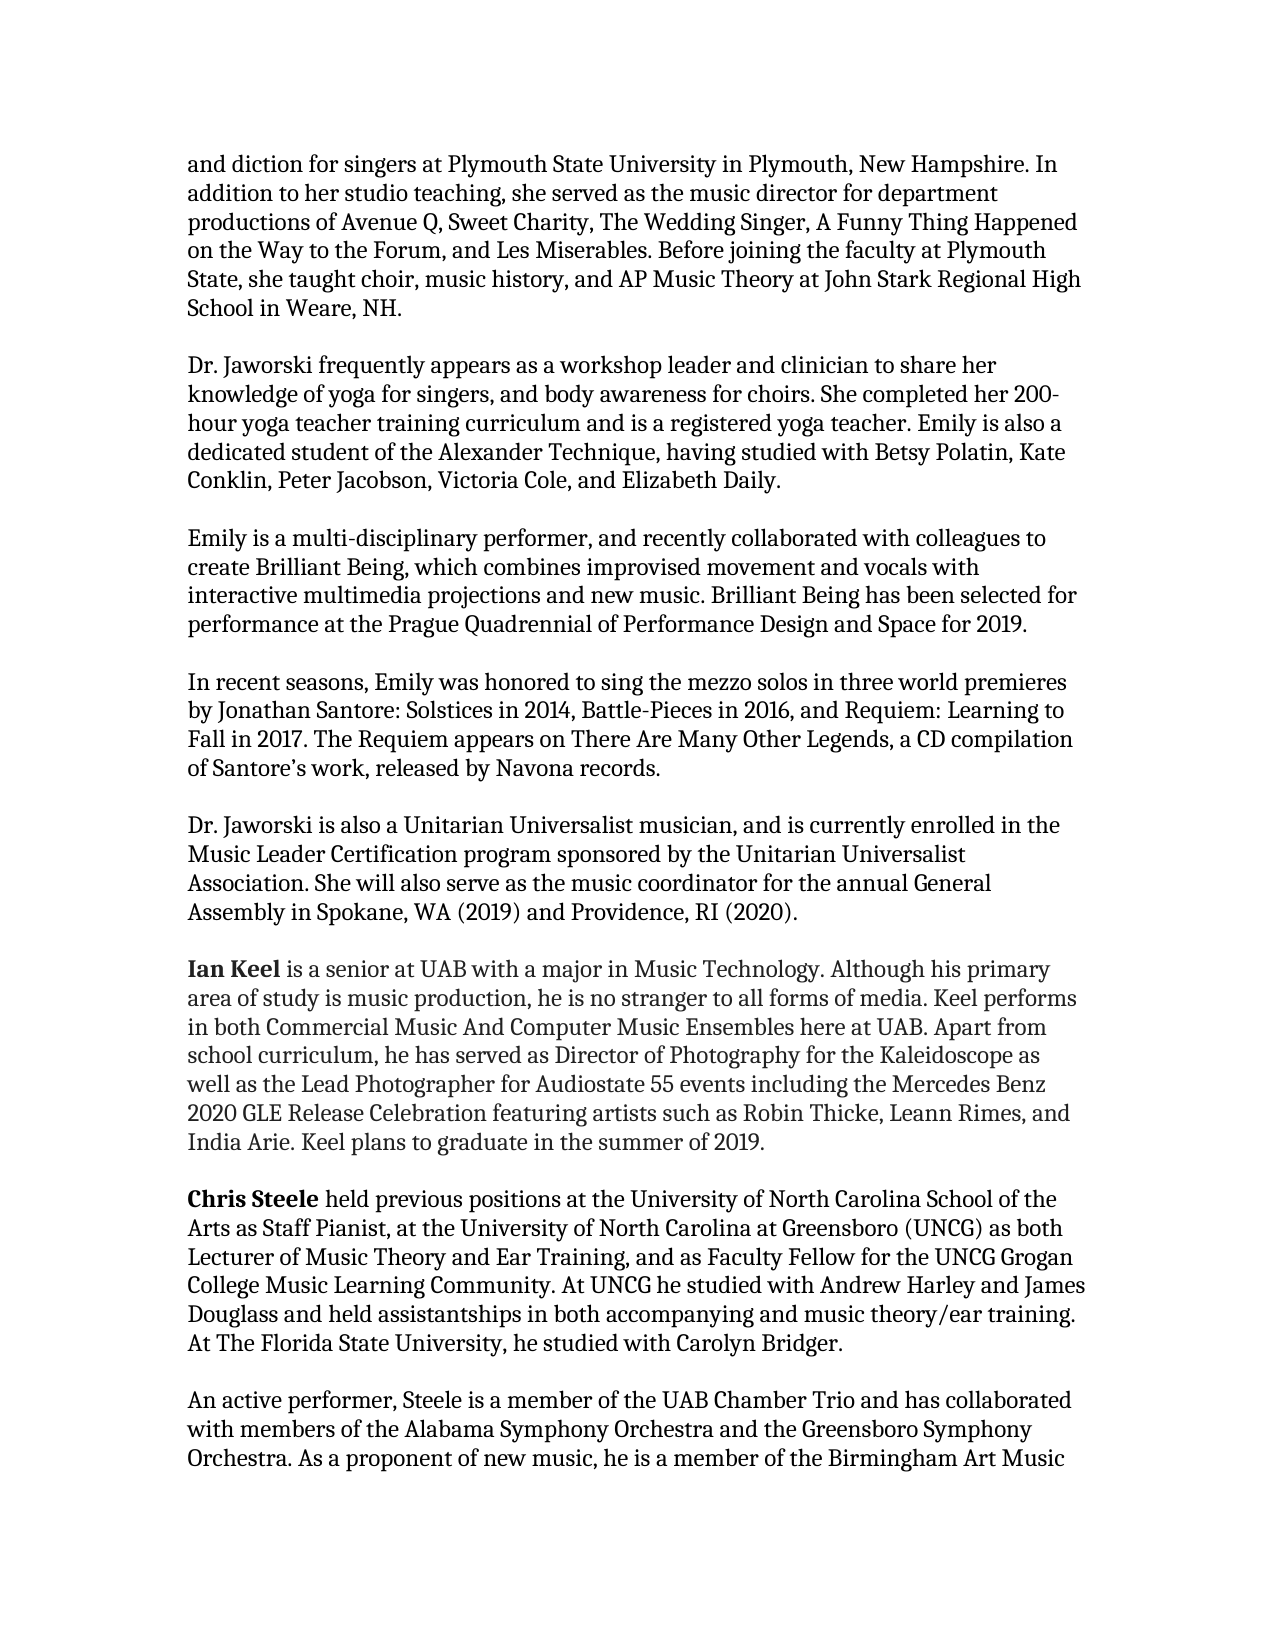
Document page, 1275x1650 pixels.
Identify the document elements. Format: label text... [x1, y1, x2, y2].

text Ian Keel is a senior at UAB with a major in Music Technology. Although his primary area of study is music production, he is no stranger to all forms of media. Keel performs in both Commercial Music And Computer Music Ensembles here at UAB. Apart from school curriculum, he has served as Director of Photography for the Kaleidoscope as well as the Lead Photographer for Audiostate 55 events including the Mercedes Benz 2020 GLE Release Celebration featuring artists such as Robin Thicke, Leann Rimes, and India Arie. Keel plans to graduate in the summer of 2019. [187, 955, 1087, 1156]
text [187, 150, 1087, 926]
text Chris Steele held previous positions at the University of North Carolina School of the Arts as Staff Pianist, at the University of North Carolina at Greensboro (UNCG) as both Lecturer of Music Theory and Ear Training, and as Faculty Fellow for the UNCG Grogan College Music Learning Community. At UNCG he studied with Andrew Harley and James Douglass and held assistantships in both accompanying and music theory/ear training. At The Florida State University, he studied with Carolyn Bridger. [187, 1185, 1087, 1357]
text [187, 1386, 1087, 1472]
